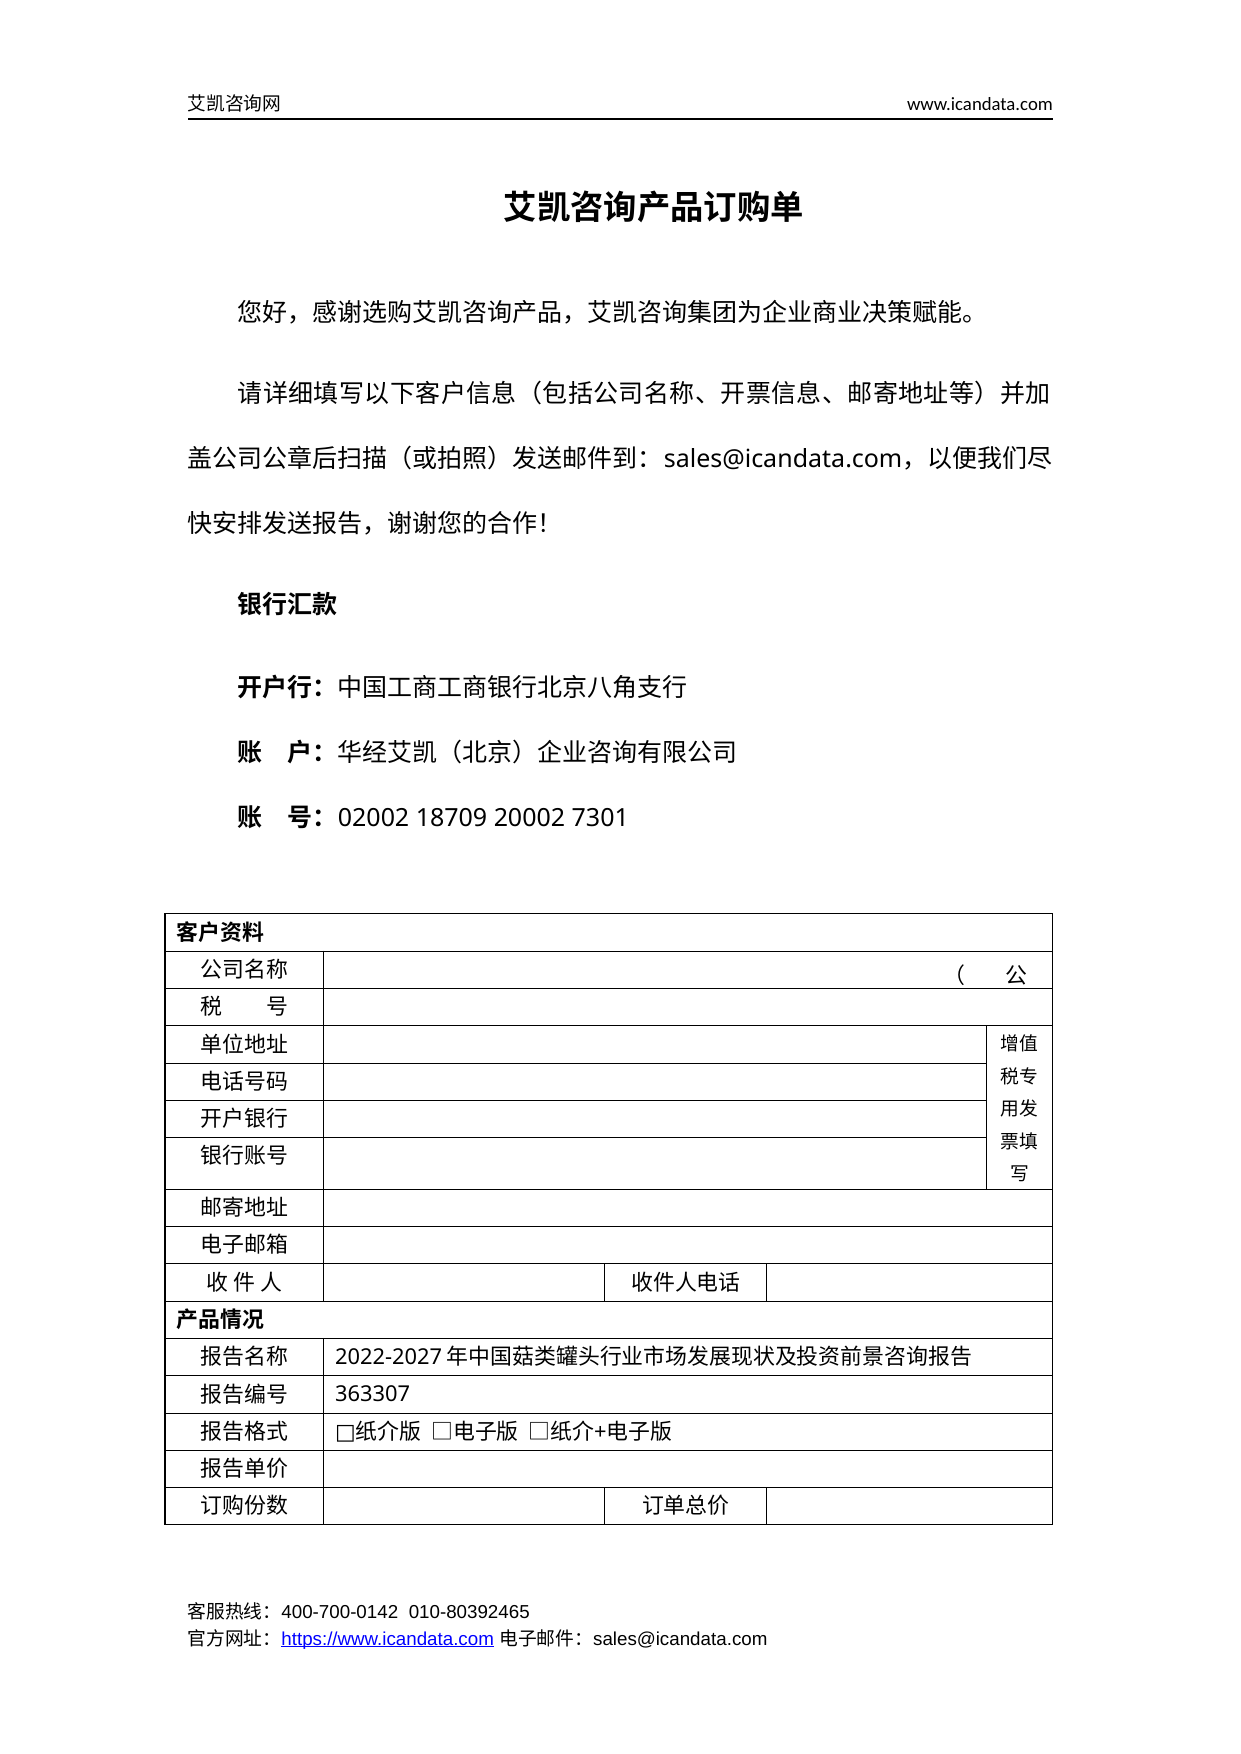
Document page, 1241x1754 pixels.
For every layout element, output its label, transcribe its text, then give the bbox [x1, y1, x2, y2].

table_cell [324, 1264, 604, 1301]
text 账 号：02002 18709 20002 7301 [187, 783, 1053, 848]
text 银行汇款 [187, 570, 1053, 635]
table_cell [767, 1264, 1052, 1301]
text 您好，感谢选购艾凯咨询产品，艾凯咨询集团为企业商业决策赋能。 [187, 278, 1053, 343]
table_cell 产品情况 [166, 1302, 1052, 1338]
table_cell 银行账号 [166, 1138, 323, 1189]
table_cell 收 件 人 [166, 1264, 323, 1301]
table_cell 报告名称 [166, 1339, 323, 1375]
text 艾凯咨询产品订购单 [187, 172, 1053, 237]
table_header 客户资料 [166, 914, 1052, 951]
table_cell [324, 1451, 1052, 1487]
table_cell 订购份数 [166, 1488, 323, 1524]
table_cell [324, 989, 1052, 1025]
table_cell 税 号 [166, 989, 323, 1025]
table_cell 收件人电话 [605, 1264, 766, 1301]
table_cell [324, 1227, 1052, 1263]
table_cell □纸介版 □电子版 □纸介+电子版 [324, 1414, 1052, 1450]
table_cell [324, 952, 1052, 988]
table_cell 363307 [324, 1376, 1052, 1412]
table_cell 单位地址 [166, 1026, 323, 1062]
text 开户行：中国工商工商银行北京八角支行 [187, 653, 1053, 718]
text 请详细填写以下客户信息（包括公司名称、开票信息、邮寄地址等）并加盖公司公章后扫描（或拍照）发送邮件到：sales@icandata.com，以便我们尽快安排发送报告，谢谢您的合作！ [187, 359, 1053, 554]
table_cell 开户银行 [166, 1101, 323, 1137]
table_cell 报告格式 [166, 1414, 323, 1450]
table_cell 订单总价 [605, 1488, 766, 1524]
text 账 户：华经艾凯（北京）企业咨询有限公司 [187, 718, 1053, 783]
table_cell 2022-2027年中国菇类罐头行业市场发展现状及投资前景咨询报告 [324, 1339, 1052, 1375]
table_cell 公司名称 [166, 952, 323, 988]
table_cell 增值税专用发票填写 [987, 1026, 1052, 1189]
table_cell 邮寄地址 [166, 1190, 323, 1226]
table_cell 报告单价 [166, 1451, 323, 1487]
table_cell 电话号码 [166, 1064, 323, 1100]
table_cell [324, 1488, 604, 1524]
table_cell [324, 1190, 1052, 1226]
table_cell [324, 1101, 986, 1137]
table_cell [324, 1138, 986, 1189]
table_cell [324, 1064, 986, 1100]
table_cell 电子邮箱 [166, 1227, 323, 1263]
table_cell [767, 1488, 1052, 1524]
table_cell [324, 1026, 986, 1062]
table_cell 报告编号 [166, 1376, 323, 1412]
